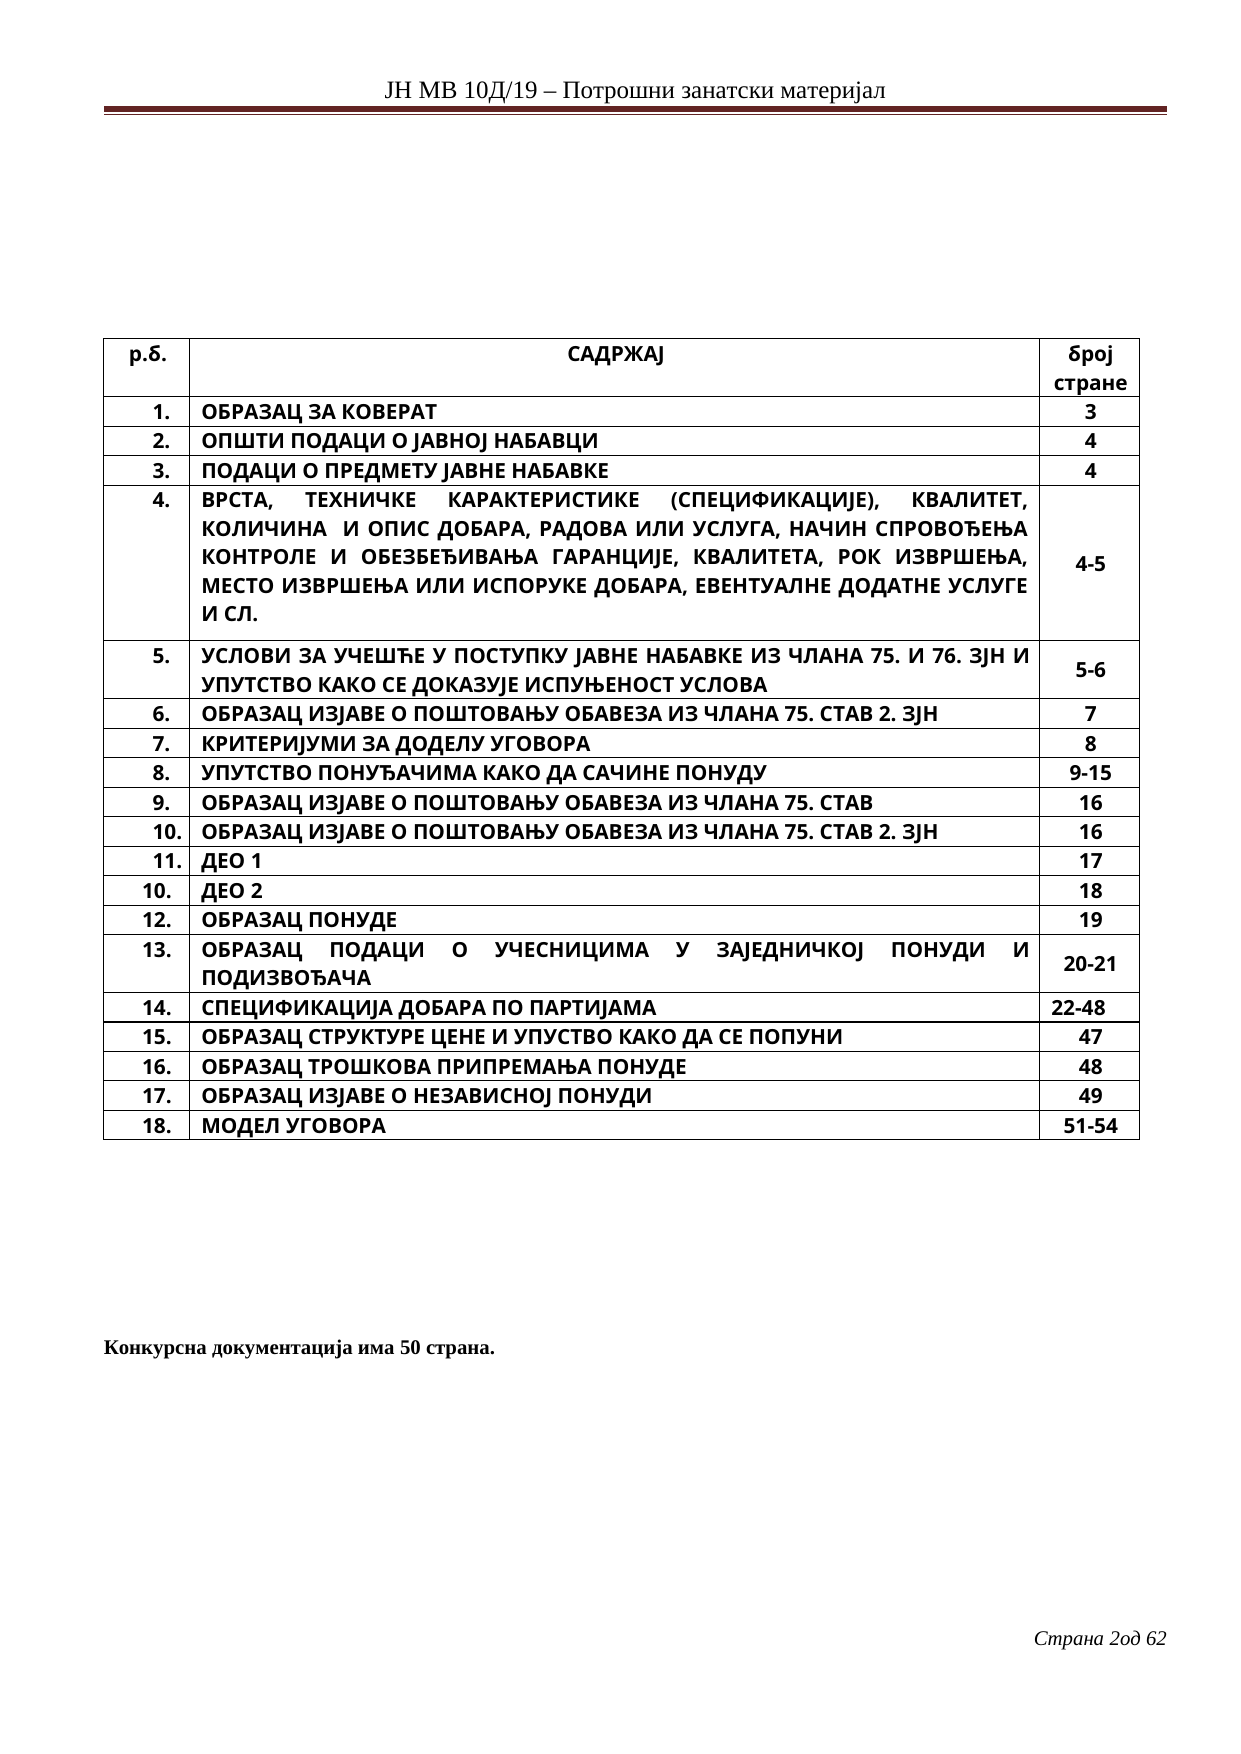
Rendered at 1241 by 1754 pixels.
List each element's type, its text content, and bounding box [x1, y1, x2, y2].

table_cell ОБРАЗАЦ ПОДАЦИ О УЧЕСНИЦИМА У ЗАЈЕДНИЧКОЈ ПОНУДИ И ПОДИЗВОЂАЧА [190, 935, 1039, 992]
table_cell 22-48 [1040, 993, 1139, 1021]
table_cell УСЛОВИ ЗА УЧЕШЋЕ У ПОСТУПКУ ЈАВНЕ НАБАВКЕ ИЗ ЧЛАНА 75. И 76. ЗЈН И УПУТСТВО КАКО СЕ ДОКАЗУЈЕ ИСПУЊЕНОСТ УСЛОВА [190, 641, 1039, 698]
table_cell 4 [1040, 427, 1139, 455]
table_cell 17 [1040, 847, 1139, 875]
table_cell 19 [1040, 906, 1139, 934]
table_cell КРИТЕРИЈУМИ ЗА ДОДЕЛУ УГОВОРА [190, 729, 1039, 757]
table_cell ВРСТА, ТЕХНИЧКЕ КАРАКТЕРИСТИКЕ (СПЕЦИФИКАЦИЈЕ), КВАЛИТЕТ, КОЛИЧИНА И ОПИС ДОБАРА, РАДОВА ИЛИ УСЛУГА, НАЧИН СПРОВОЂЕЊА КОНТРОЛЕ И ОБЕЗБЕЂИВАЊА ГАРАНЦИЈЕ, КВАЛИТЕТА, РОК ИЗВРШЕЊА, МЕСТО ИЗВРШЕЊА ИЛИ ИСПОРУКЕ ДОБАРА, ЕВЕНТУАЛНЕ ДОДАТНЕ УСЛУГЕ И СЛ. [190, 486, 1039, 640]
table_cell [104, 397, 189, 426]
table_cell 3 [1040, 397, 1139, 426]
table_cell ОБРАЗАЦ ИЗЈАВЕ О ПОШТОВАЊУ ОБАВЕЗА ИЗ ЧЛАНА 75. СТАВ 2. ЗЈН [190, 817, 1039, 846]
table_cell ОПШТИ ПОДАЦИ О ЈАВНОЈ НАБАВЦИ [190, 427, 1039, 455]
table_cell [104, 486, 189, 640]
table_cell ОБРАЗАЦ ИЗЈАВЕ О ПОШТОВАЊУ ОБАВЕЗА ИЗ ЧЛАНА 75. СТАВ 2. ЗЈН [190, 699, 1039, 728]
table_cell 12. [104, 906, 189, 934]
table_cell СПЕЦИФИКАЦИЈА ДОБАРА ПО ПАРТИЈАМА [190, 993, 1039, 1021]
table_cell 10. [104, 876, 189, 904]
table_cell 5-6 [1040, 641, 1139, 698]
table_header САДРЖАЈ [190, 339, 1039, 396]
table_cell 4 [1040, 456, 1139, 484]
table_cell 16 [1040, 788, 1139, 816]
table_cell 49 [1040, 1081, 1139, 1110]
table_cell УПУТСТВО ПОНУЂАЧИМА КАКО ДА САЧИНЕ ПОНУДУ [190, 758, 1039, 787]
table_cell 13. [104, 935, 189, 992]
table_cell ОБРАЗАЦ СТРУКТУРE ЦЕНЕ И УПУСТВО КАКО ДА СЕ ПОПУНИ [190, 1023, 1039, 1051]
table_cell МОДЕЛ УГОВОРА [190, 1111, 1039, 1139]
table_cell [104, 699, 189, 728]
table_header број стране [1040, 339, 1139, 396]
table_header р.б. [104, 339, 189, 396]
table_cell ОБРАЗАЦ TРОШКОВА ПРИПРЕМАЊА ПОНУДЕ [190, 1052, 1039, 1080]
table_cell ДЕО 2 [190, 876, 1039, 904]
table_cell 14. [104, 993, 189, 1021]
table_cell 48 [1040, 1052, 1139, 1080]
table_cell 7 [1040, 699, 1139, 728]
table_cell [104, 729, 189, 757]
table_cell 18 [1040, 876, 1139, 904]
table_cell 17. [104, 1081, 189, 1110]
table_cell 51-54 [1040, 1111, 1139, 1139]
table_cell ОБРАЗАЦ ИЗЈАВЕ О НЕЗАВИСНОЈ ПОНУДИ [190, 1081, 1039, 1110]
table_cell 16. [104, 1052, 189, 1080]
table_cell [104, 641, 189, 698]
table_cell 18. [104, 1111, 189, 1139]
table_cell ОБРАЗАЦ ЗА КОВЕРАТ [190, 397, 1039, 426]
table_cell 20-21 [1040, 935, 1139, 992]
table_cell [104, 427, 189, 455]
table_cell 16 [1040, 817, 1139, 846]
table_cell [104, 456, 189, 484]
table_cell [104, 847, 189, 875]
table_cell ОБРАЗАЦ ИЗЈАВЕ О ПОШТОВАЊУ ОБАВЕЗА ИЗ ЧЛАНА 75. СТАВ [190, 788, 1039, 816]
table_cell 4-5 [1040, 486, 1139, 640]
table_cell ДЕО 1 [190, 847, 1039, 875]
table_cell 8 [1040, 729, 1139, 757]
text Конкурсна документација има 50 страна. [103, 1335, 1167, 1359]
table_cell ПОДАЦИ О ПРЕДМЕТУ ЈАВНЕ НАБАВКЕ [190, 456, 1039, 484]
table_cell [104, 758, 189, 787]
table_cell 47 [1040, 1023, 1139, 1051]
table_cell 9-15 [1040, 758, 1139, 787]
table_cell ОБРАЗАЦ ПОНУДЕ [190, 906, 1039, 934]
table_cell [104, 817, 189, 846]
table_cell 15. [104, 1023, 189, 1051]
table_cell [104, 788, 189, 816]
